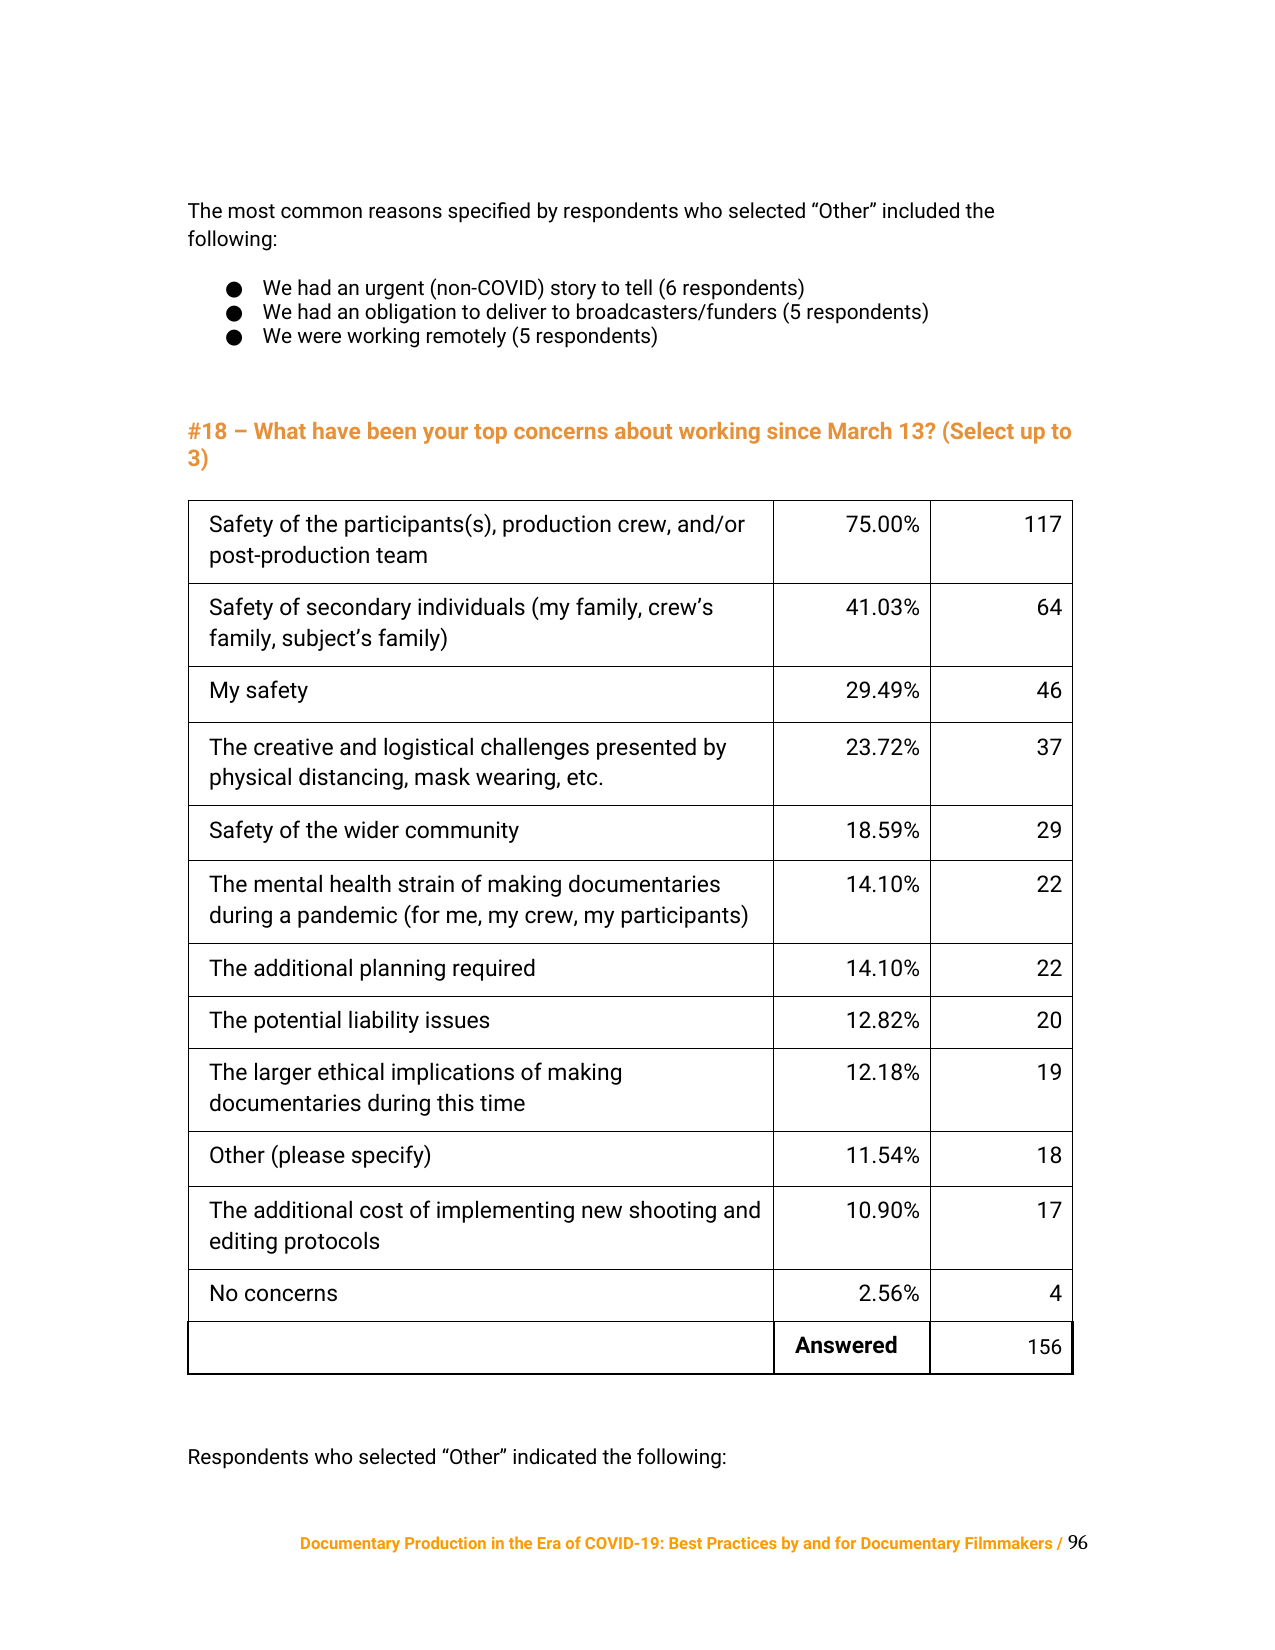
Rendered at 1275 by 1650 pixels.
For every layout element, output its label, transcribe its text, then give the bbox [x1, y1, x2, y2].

table_header 75.00% [774, 501, 930, 583]
table_cell 12.82% [774, 997, 930, 1048]
table_cell 14.10% [774, 861, 930, 943]
table_header Safety of the participants(s), production crew, and/or post-production team [189, 501, 773, 583]
table_cell 17 [931, 1187, 1072, 1269]
table_cell Other (please specify) [189, 1132, 773, 1186]
table_cell The additional planning required [189, 944, 773, 996]
table_cell 18.59% [774, 806, 930, 860]
table_cell 11.54% [774, 1132, 930, 1186]
table_cell 19 [931, 1049, 1072, 1131]
text Respondents who selected “Other” indicated the following: [187, 1445, 1087, 1469]
table_cell The potential liability issues [189, 997, 773, 1048]
table_cell 41.03% [774, 584, 930, 666]
subtitle #18 – What have been your top concerns about working since March 13? (Select up to 3) [187, 418, 1087, 500]
text The most common reasons specified by respondents who selected “Other” included the following: [187, 199, 1087, 251]
table_cell 37 [931, 723, 1072, 805]
table_cell 23.72% [774, 723, 930, 805]
table_cell Safety of the wider community [189, 806, 773, 860]
table_cell 12.18% [774, 1049, 930, 1131]
table_cell 2.56% [774, 1270, 930, 1321]
table_cell My safety [189, 667, 773, 722]
table_cell No concerns [189, 1270, 773, 1321]
table_cell 22 [931, 861, 1072, 943]
table_cell 4 [931, 1270, 1072, 1321]
table_cell 156 [931, 1322, 1071, 1373]
table_cell The creative and logistical challenges presented by physical distancing, mask wearing, etc. [189, 723, 773, 805]
table_cell [189, 1322, 773, 1373]
table_cell The additional cost of implementing new shooting and editing protocols [189, 1187, 773, 1269]
table_cell The larger ethical implications of making documentaries during this time [189, 1049, 773, 1131]
table_header 117 [931, 501, 1072, 583]
table_cell Answered [775, 1322, 929, 1373]
table_cell 10.90% [774, 1187, 930, 1269]
table_cell 29 [931, 806, 1072, 860]
table_cell 46 [931, 667, 1072, 722]
table_cell 22 [931, 944, 1072, 996]
list We had an obligation to deliver to broadcasters/funders (5 respondents) [225, 300, 1087, 324]
table_cell The mental health strain of making documentaries during a pandemic (for me, my crew, my participants) [189, 861, 773, 943]
table_cell 29.49% [774, 667, 930, 722]
table_cell 14.10% [774, 944, 930, 996]
table_cell 18 [931, 1132, 1072, 1186]
table_cell Safety of secondary individuals (my family, crew’s family, subject’s family) [189, 584, 773, 666]
table_cell 20 [931, 997, 1072, 1048]
list We were working remotely (5 respondents) [225, 324, 1087, 349]
table_cell 64 [931, 584, 1072, 666]
list We had an urgent (non-COVID) story to tell (6 respondents) [225, 276, 1087, 300]
